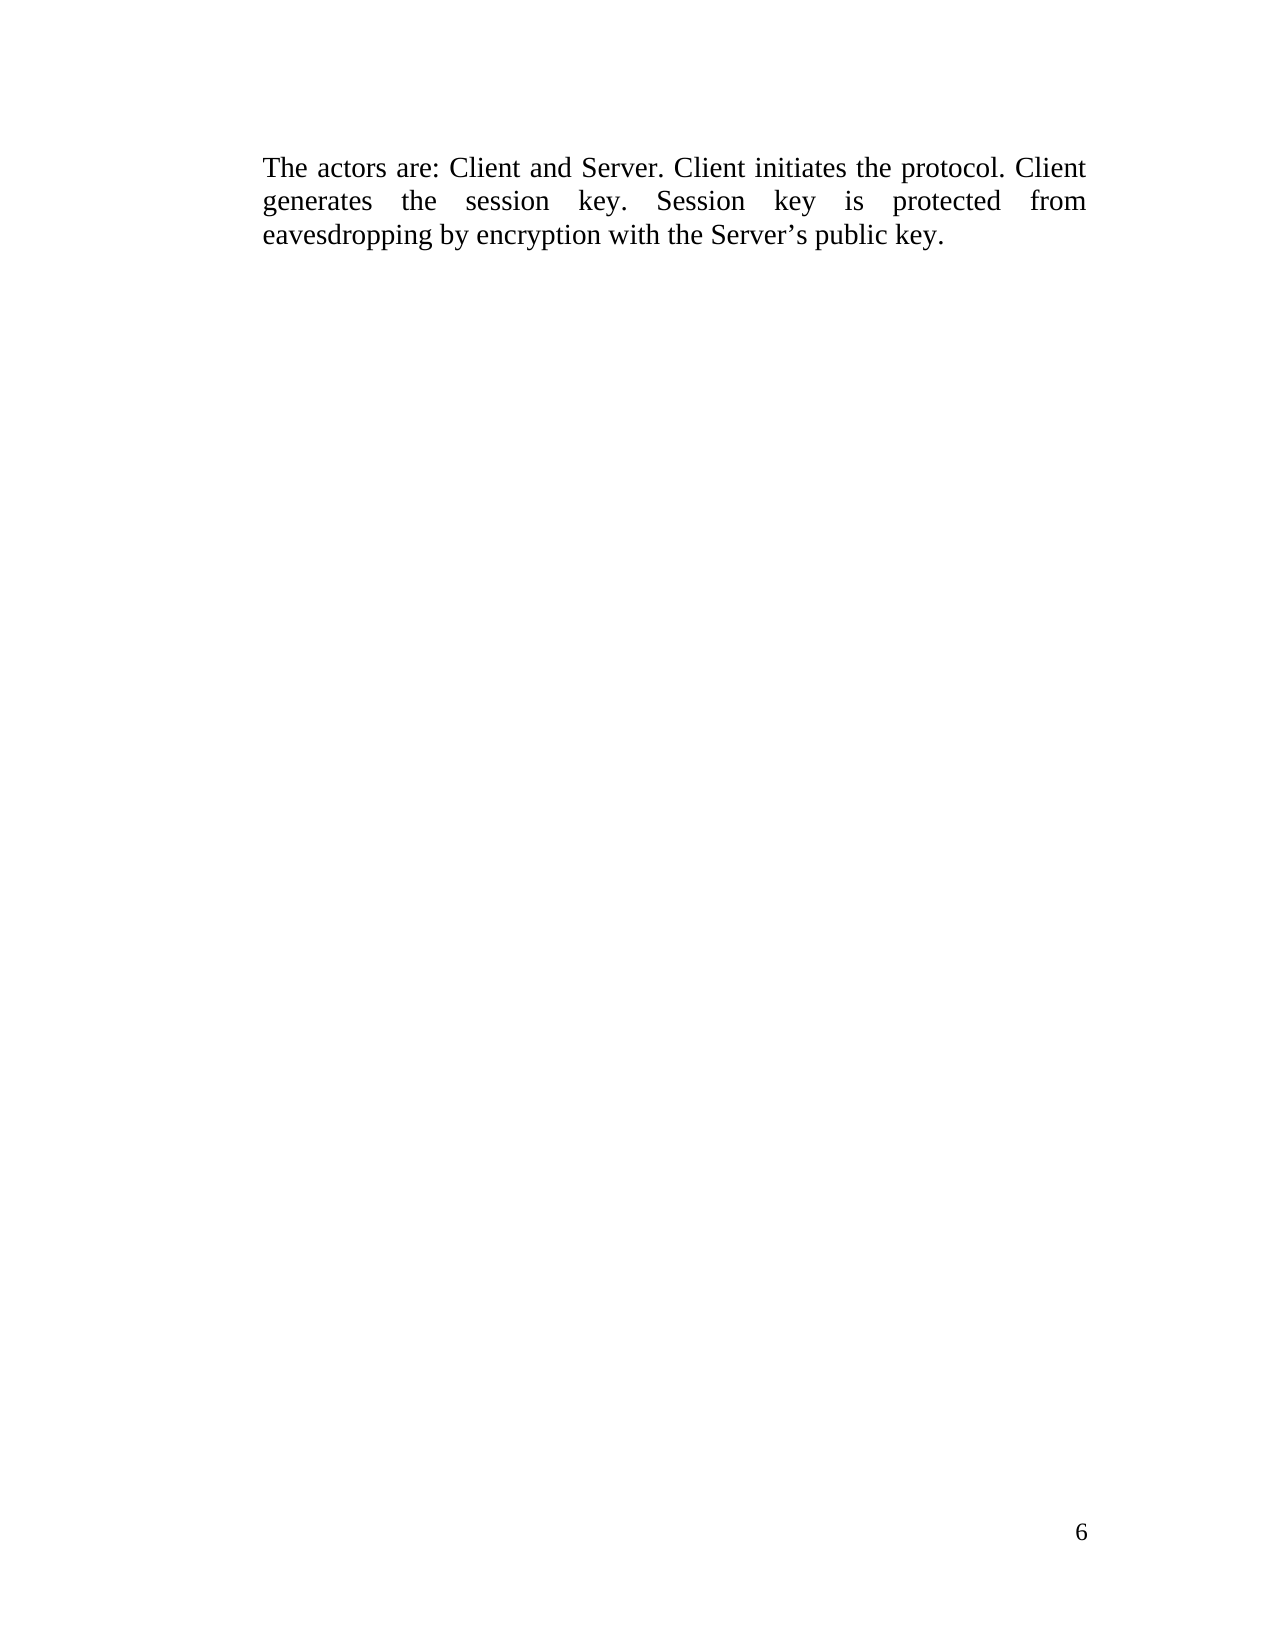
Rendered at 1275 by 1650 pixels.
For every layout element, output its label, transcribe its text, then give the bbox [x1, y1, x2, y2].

text The actors are: Client and Server. Client initiates the protocol. Client generates the session key. Session key is protected from eavesdropping by encryption with the Server’s public key. [262, 150, 1087, 251]
